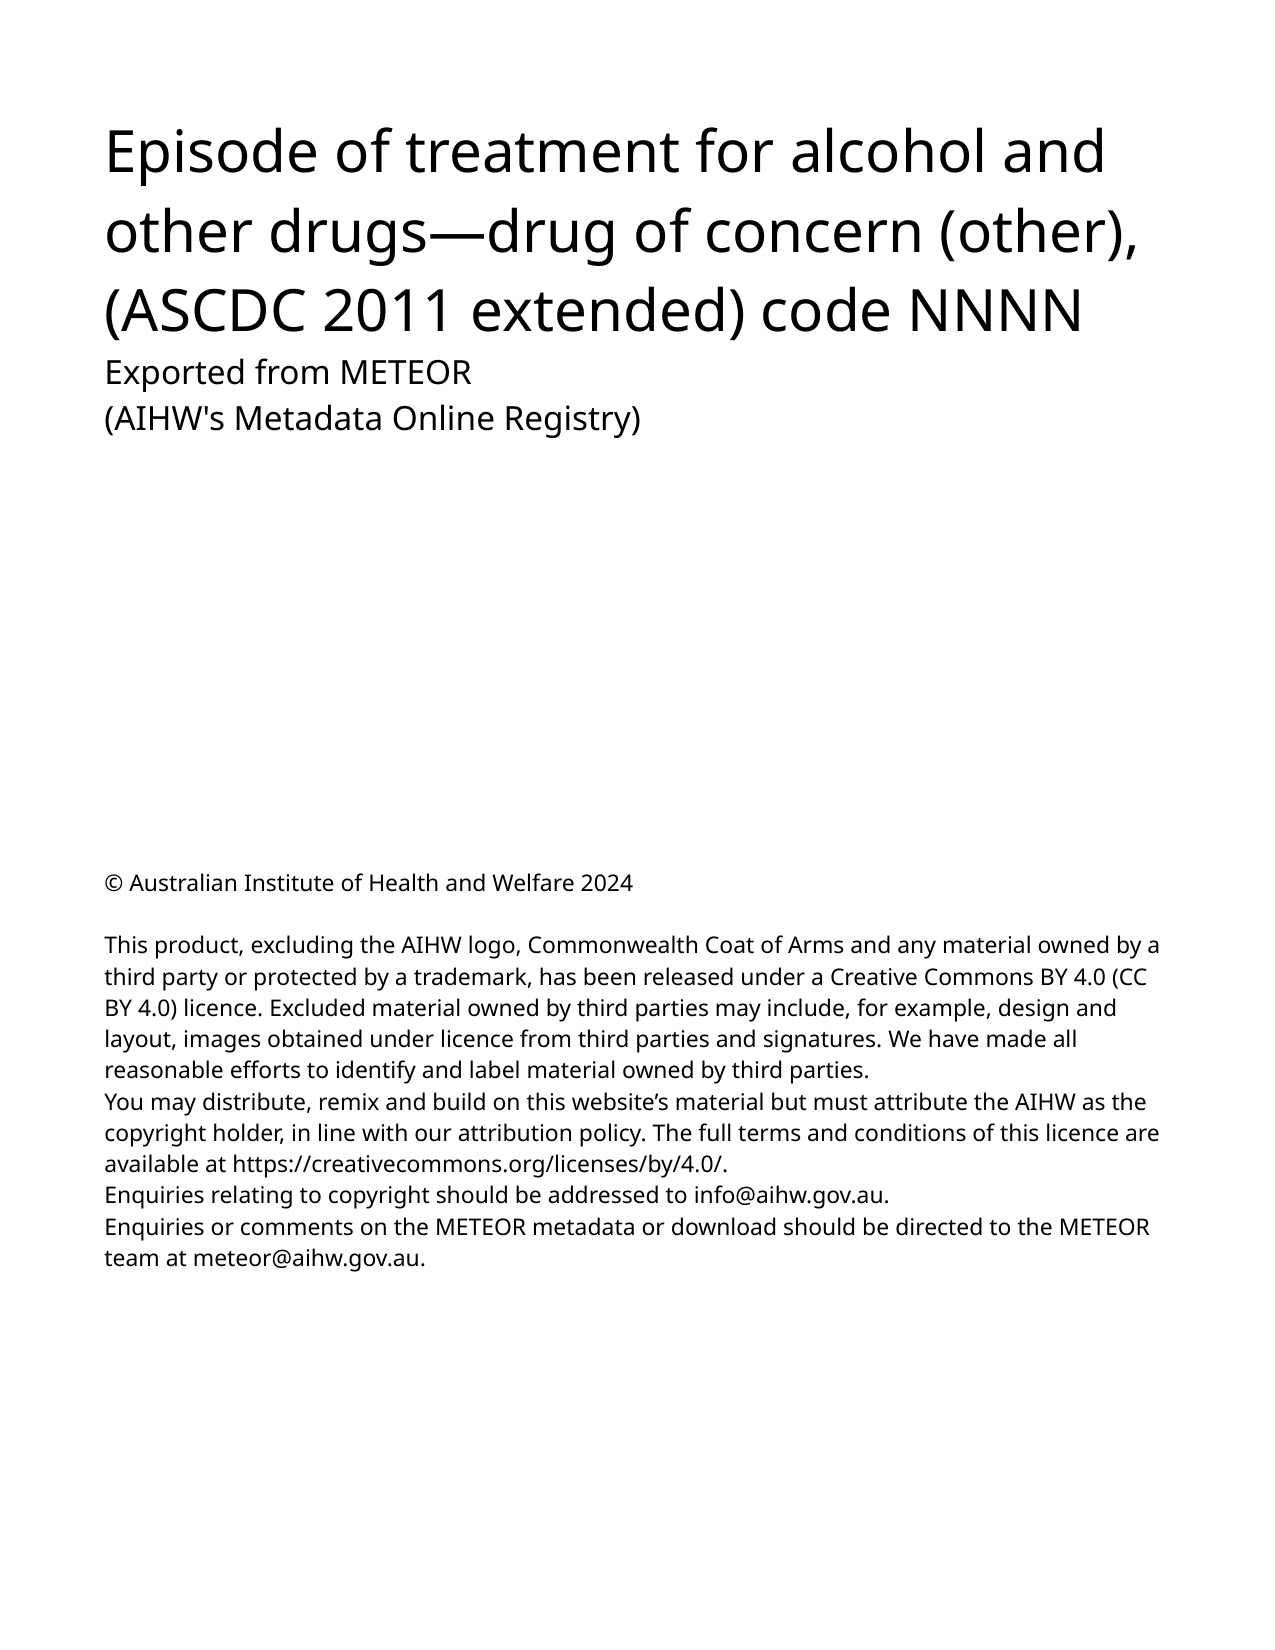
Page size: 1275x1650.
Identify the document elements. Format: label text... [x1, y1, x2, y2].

text © Australian Institute of Health and Welfare 2024 [104, 867, 1171, 898]
text Enquiries or comments on the METEOR metadata or download should be directed to the METEOR team at meteor@aihw.gov.au. [104, 1211, 1171, 1273]
subtitle (AIHW's Metadata Online Registry) [104, 394, 1171, 440]
text This product, excluding the AIHW logo, Commonwealth Coat of Arms and any material owned by a third party or protected by a trademark, has been released under a Creative Commons BY 4.0 (CC BY 4.0) licence. Excluded material owned by third parties may include, for example, design and layout, images obtained under licence from third parties and signatures. We have made all reasonable efforts to identify and label material owned by third parties. [104, 929, 1171, 1086]
text Enquiries relating to copyright should be addressed to info@aihw.gov.au. [104, 1179, 1171, 1211]
subtitle Exported from METEOR [104, 349, 1171, 394]
text You may distribute, remix and build on this website’s material but must attribute the AIHW as the copyright holder, in line with our attribution policy. The full terms and conditions of this licence are available at https://creativecommons.org/licenses/by/4.0/. [104, 1086, 1171, 1179]
title Episode of treatment for alcohol and other drugs—drug of concern (other), (ASCDC 2011 extended) code NNNN [104, 110, 1171, 349]
